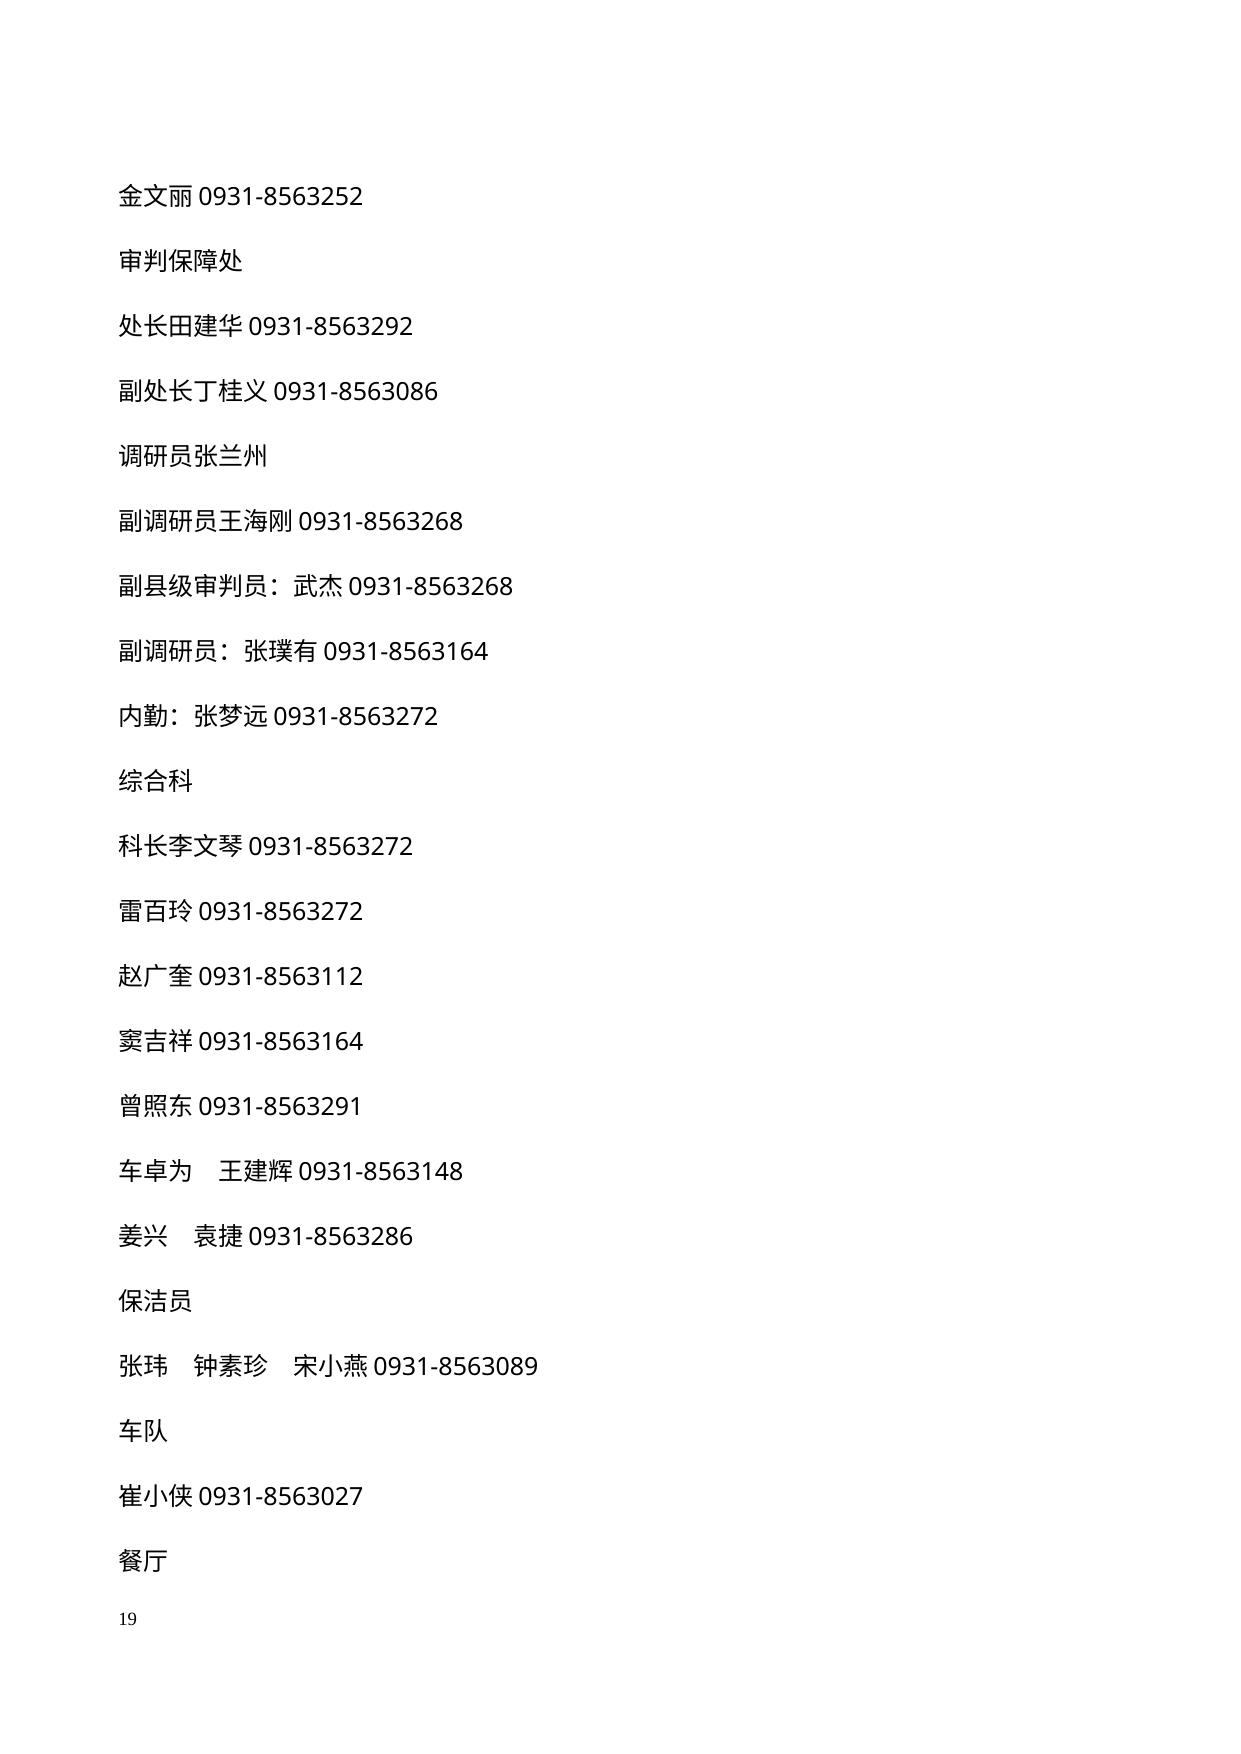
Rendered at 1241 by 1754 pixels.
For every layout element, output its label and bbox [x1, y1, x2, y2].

text [118, 162, 1122, 1592]
